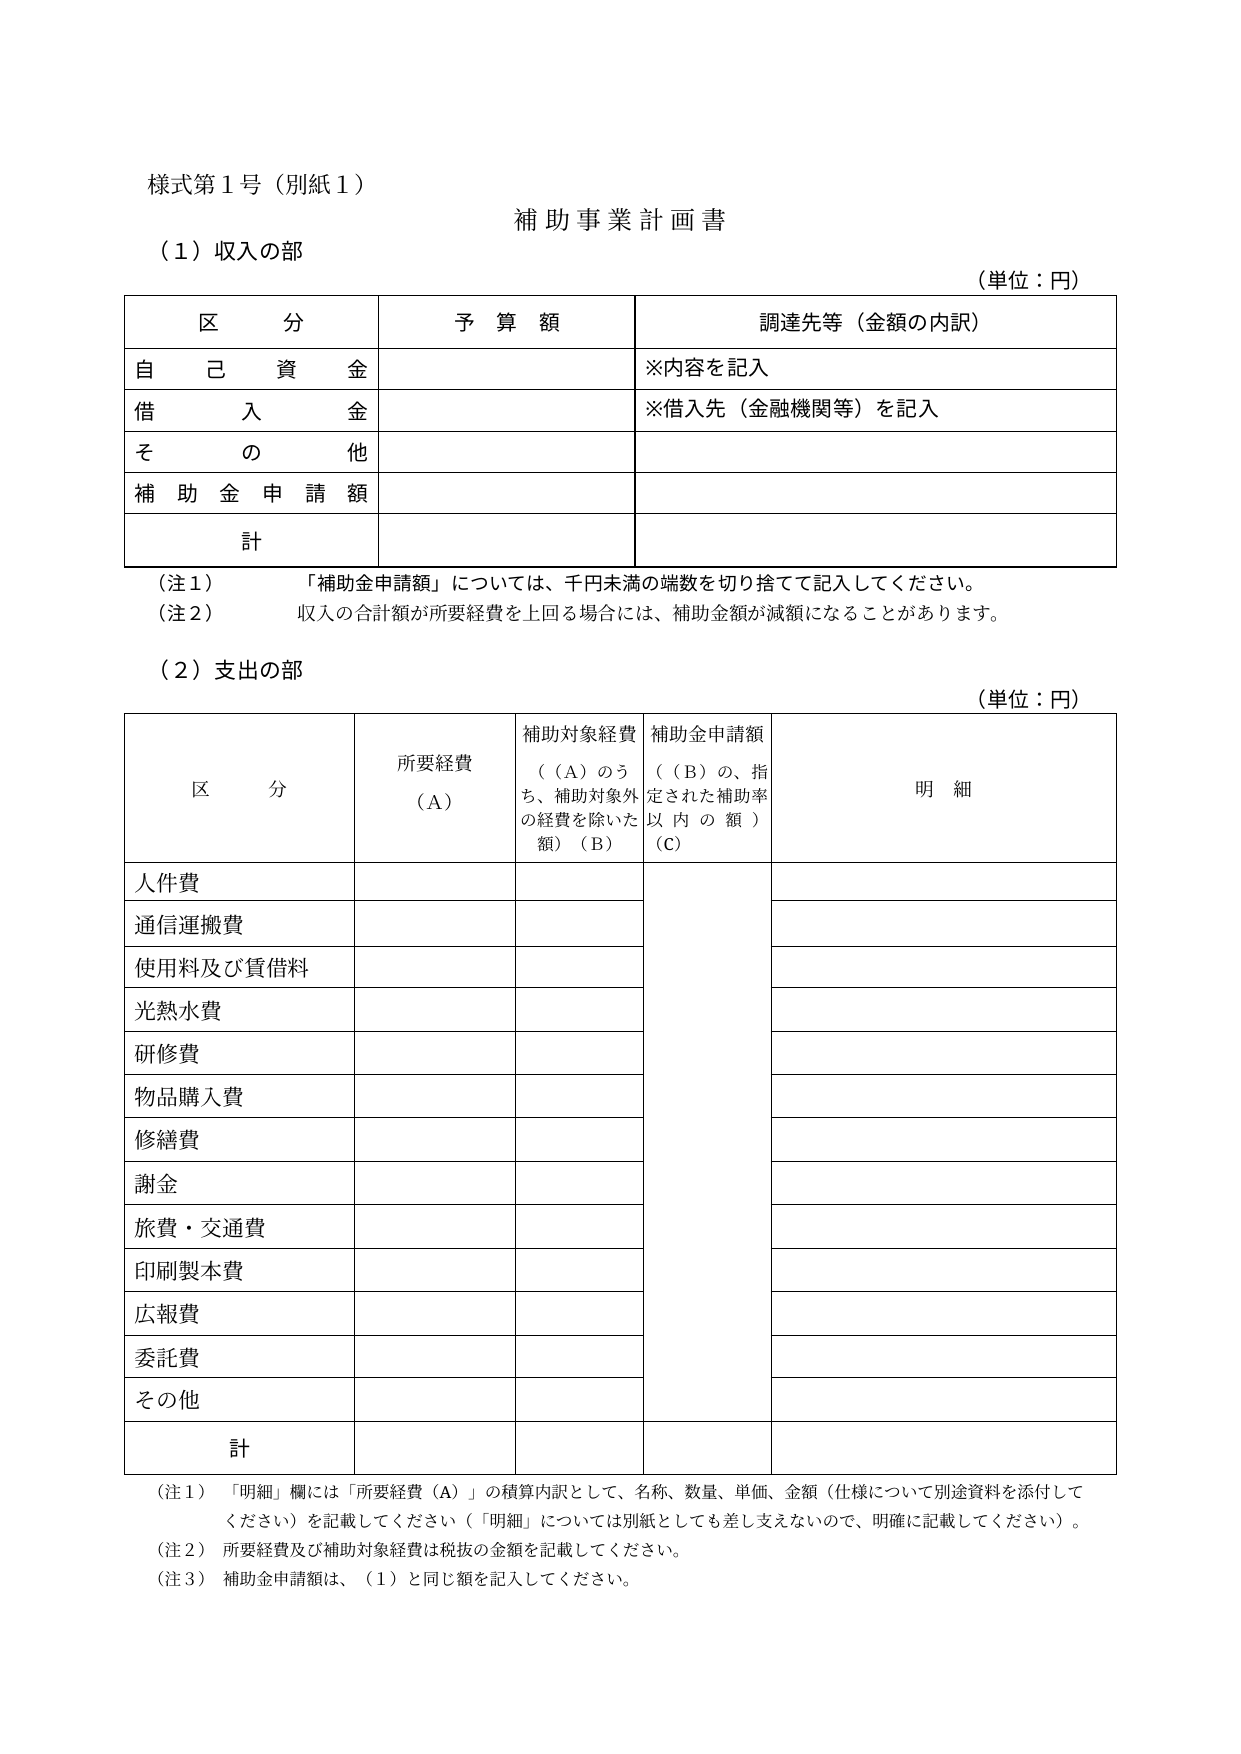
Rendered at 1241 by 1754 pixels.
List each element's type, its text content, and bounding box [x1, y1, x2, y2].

table_cell [772, 1205, 1116, 1248]
table_cell [355, 1162, 515, 1204]
table_header 補助対象経費 （（Ａ）のうち、補助対象外の経費を除いた額）（Ｂ） [516, 714, 643, 862]
table_cell [379, 432, 634, 472]
table_header 明 細 [772, 714, 1116, 862]
table_cell [379, 390, 634, 431]
table_cell [355, 988, 515, 1031]
table_cell [772, 901, 1116, 946]
table_cell [379, 514, 634, 566]
table_cell [516, 1205, 643, 1248]
table_cell 計 [125, 1422, 354, 1474]
table_cell [355, 1075, 515, 1117]
table_cell [516, 988, 643, 1031]
table_cell [636, 432, 1116, 472]
table_cell 光熱水費 [125, 988, 354, 1031]
table_cell [772, 1162, 1116, 1204]
table_cell [772, 1378, 1116, 1421]
table_cell [379, 349, 634, 389]
table_cell ※借入先（金融機関等）を記入 [636, 390, 1116, 431]
table_cell 通信運搬費 [125, 901, 354, 946]
table_cell 自己資金 [125, 349, 378, 389]
table_cell [772, 1249, 1116, 1291]
table_cell [636, 514, 1116, 566]
table_header 予 算 額 [379, 296, 634, 348]
table_cell [355, 1118, 515, 1161]
text （単位：円） [148, 266, 1092, 295]
table_cell [516, 863, 643, 900]
table_cell [516, 1249, 643, 1291]
list 補助金申請額は、（１）と同じ額を記入してください。 [148, 1562, 1092, 1591]
table_cell その他 [125, 432, 378, 472]
table_cell [772, 1336, 1116, 1377]
table_cell [644, 863, 771, 1421]
table_cell 人件費 [125, 863, 354, 900]
table_cell [772, 1032, 1116, 1073]
table_cell [516, 947, 643, 987]
table_cell [355, 1422, 515, 1474]
table_cell [516, 1336, 643, 1377]
table_cell [516, 1075, 643, 1117]
table_cell [644, 1422, 771, 1474]
table_cell 謝金 [125, 1162, 354, 1204]
table_cell 委託費 [125, 1336, 354, 1377]
table_cell 物品購入費 [125, 1075, 354, 1117]
table_cell [355, 1378, 515, 1421]
table_cell [772, 1075, 1116, 1117]
table_cell [516, 901, 643, 946]
table_cell [516, 1118, 643, 1161]
table_cell 補助金申請額 [125, 473, 378, 513]
table_cell [379, 473, 634, 513]
table_cell [516, 1292, 643, 1334]
table_cell [516, 1162, 643, 1204]
table_header 所要経費 （Ａ） [355, 714, 515, 862]
table_cell その他 [125, 1378, 354, 1421]
list 所要経費及び補助対象経費は税抜の金額を記載してください。 [148, 1533, 1092, 1562]
table_cell [355, 901, 515, 946]
list 収入の合計額が所要経費を上回る場合には、補助金額が減額になることがあります。 [148, 597, 1092, 626]
table_cell [355, 1032, 515, 1073]
table_cell [516, 1422, 643, 1474]
table_cell [772, 1422, 1116, 1474]
table_cell 計 [125, 514, 378, 566]
table_cell [355, 1292, 515, 1334]
table_cell 修繕費 [125, 1118, 354, 1161]
list 「補助金申請額」については、千円未満の端数を切り捨てて記入してください。 [148, 568, 1092, 597]
text （２）支出の部 [148, 655, 1092, 684]
table_cell [355, 1336, 515, 1377]
table_cell 研修費 [125, 1032, 354, 1073]
table_cell 使用料及び賃借料 [125, 947, 354, 987]
table_header 調達先等（金額の内訳） [636, 296, 1116, 348]
list 「明細」欄には「所要経費（A）」の積算内訳として、名称、数量、単価、金額（仕様について別途資料を添付してください）を記載してください（「明細」については別紙としても差し支えないので、明確に記載してください）。 [148, 1475, 1092, 1533]
table_cell [516, 1378, 643, 1421]
table_cell [636, 473, 1116, 513]
table_cell [516, 1032, 643, 1073]
table_header 区 分 [125, 714, 354, 862]
table_cell [355, 947, 515, 987]
table_cell [772, 988, 1116, 1031]
table_cell 広報費 [125, 1292, 354, 1334]
table_cell [772, 947, 1116, 987]
table_cell 旅費・交通費 [125, 1205, 354, 1248]
table_cell [772, 863, 1116, 900]
table_cell [355, 1205, 515, 1248]
table_cell [355, 1249, 515, 1291]
text （１）収入の部 [148, 236, 1092, 266]
table_cell [355, 863, 515, 900]
table_cell ※内容を記入 [636, 349, 1116, 389]
table_cell [772, 1118, 1116, 1161]
table_header 補助金申請額 （（Ｂ）の、指定された補助率以内の額）（C） [644, 714, 771, 862]
text 補 助 事 業 計 画 書 [193, 201, 1047, 236]
table_header 区 分 [125, 296, 378, 348]
text （単位：円） [148, 684, 1092, 713]
table_cell 印刷製本費 [125, 1249, 354, 1291]
text 様式第１号（別紙１） [148, 165, 1092, 201]
table_cell [772, 1292, 1116, 1334]
table_cell 借入金 [125, 390, 378, 431]
